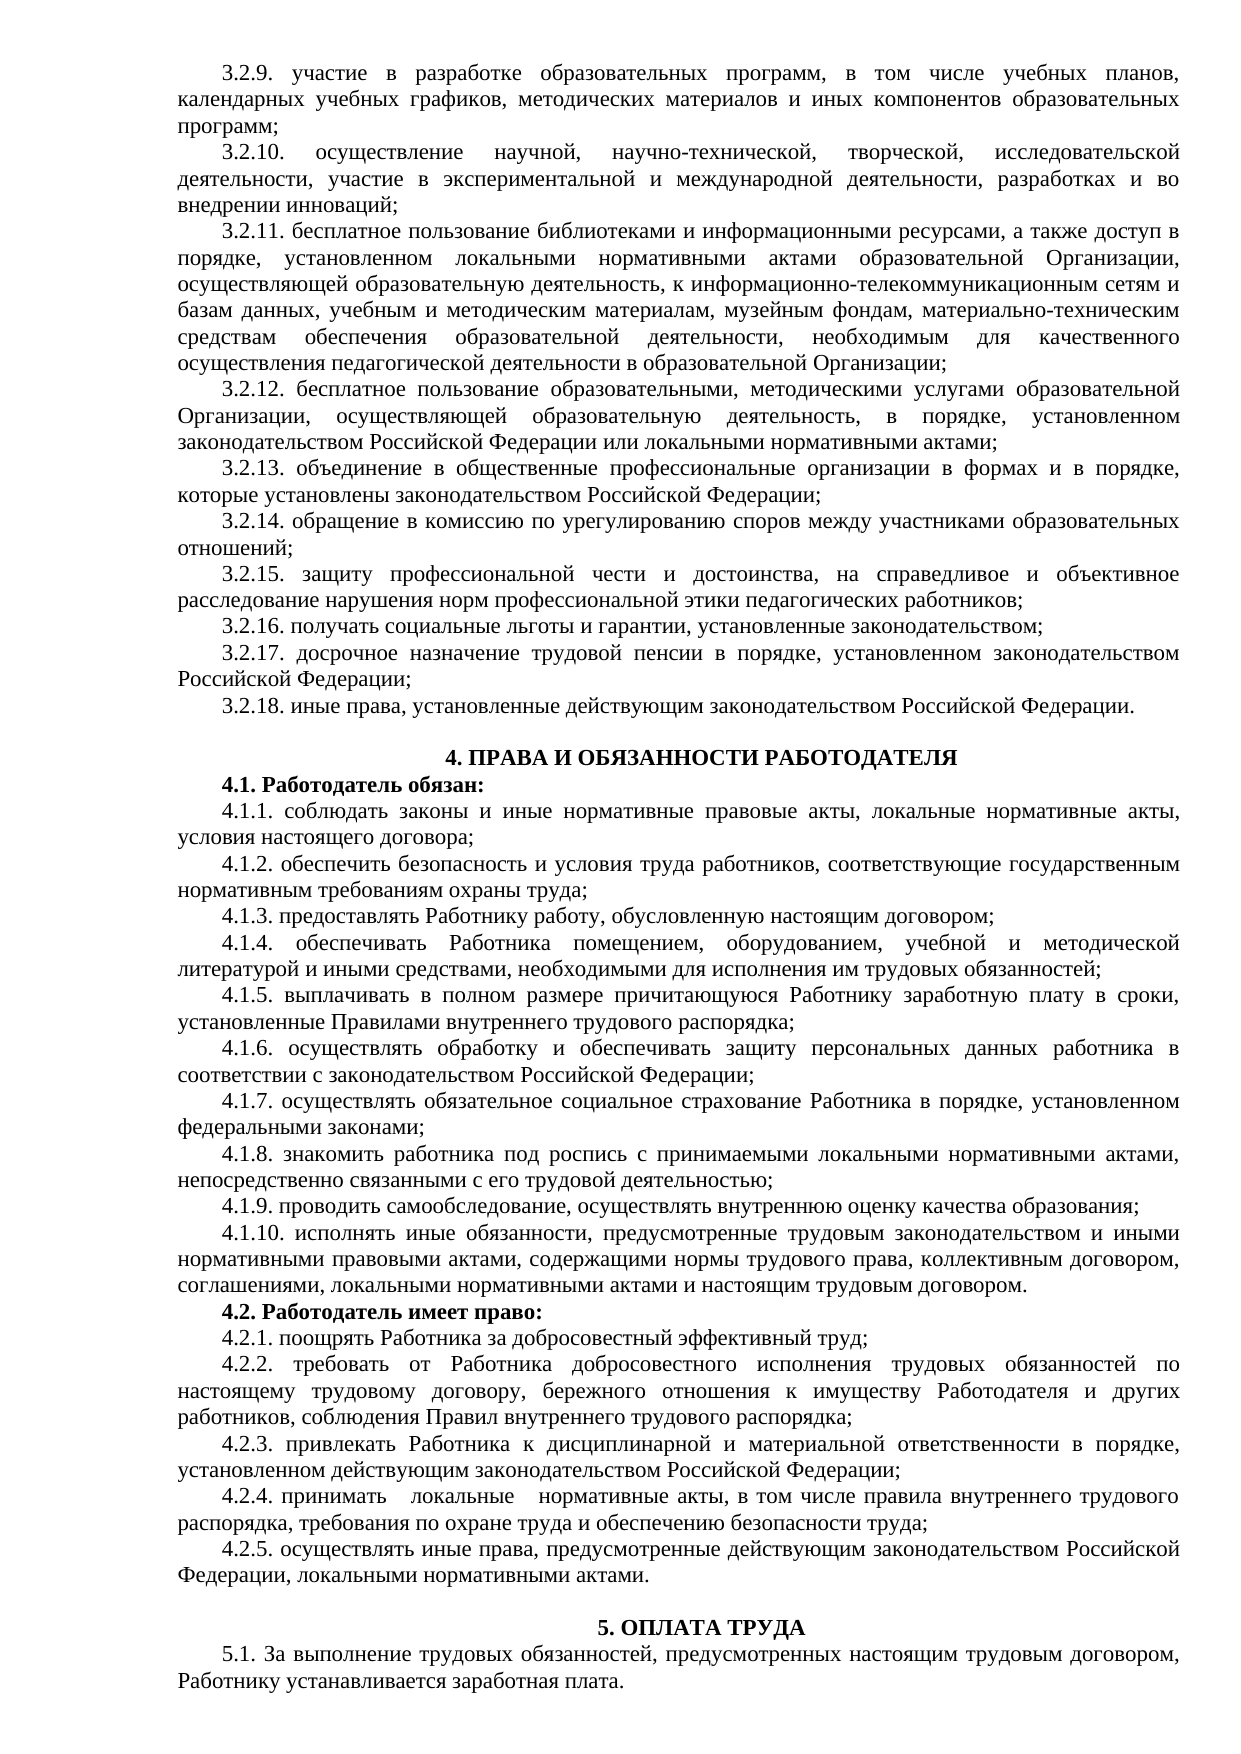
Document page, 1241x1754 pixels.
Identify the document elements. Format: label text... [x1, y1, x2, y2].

text 4.2.2. требовать от Работника добросовестного исполнения трудовых обязанностей по настоящему трудовому договору, бережного отношения к имуществу Работодателя и других работников, соблюдения Правил внутреннего трудового распорядка; [177, 1351, 1181, 1429]
text 4.1.10. исполнять иные обязанности, предусмотренные трудовым законодательством и иными нормативными правовыми актами, содержащими нормы трудового права, коллективным договором, соглашениями, локальными нормативными актами и настоящим трудовым договором. [177, 1219, 1181, 1298]
text 4.1.1. соблюдать законы и иные нормативные правовые акты, локальные нормативные акты, условия настоящего договора; [177, 797, 1181, 850]
text 3.2.16. получать социальные льготы и гарантии, установленные законодательством; [177, 613, 1181, 639]
text 4.1.6. осуществлять обработку и обеспечивать защиту персональных данных работника в соответствии с законодательством Российской Федерации; [177, 1034, 1181, 1087]
text 5.1. За выполнение трудовых обязанностей, предусмотренных настоящим трудовым договором, Работнику устанавливается заработная плата. [177, 1640, 1181, 1693]
text 3.2.13. объединение в общественные профессиональные организации в формах и в порядке, которые установлены законодательством Российской Федерации; [177, 454, 1181, 507]
text 4.2.1. поощрять Работника за добросовестный эффективный труд; [177, 1324, 1181, 1351]
text 4.2. Работодатель имеет право: [177, 1298, 1181, 1324]
text 5. ОПЛАТА ТРУДА [177, 1614, 1181, 1640]
text 3.2.9. участие в разработке образовательных программ, в том числе учебных планов, календарных учебных графиков, методических материалов и иных компонентов образовательных программ; [177, 59, 1181, 138]
text 3.2.17. досрочное назначение трудовой пенсии в порядке, установленном законодательством Российской Федерации; [177, 639, 1181, 692]
text 3.2.10. осуществление научной, научно-технической, творческой, исследовательской деятельности, участие в экспериментальной и международной деятельности, разработках и во внедрении инноваций; [177, 138, 1181, 217]
text 3.2.14. обращение в комиссию по урегулированию споров между участниками образовательных отношений; [177, 507, 1181, 560]
text 4.1.2. обеспечить безопасность и условия труда работников, соответствующие государственным нормативным требованиям охраны труда; [177, 850, 1181, 902]
text 4.1.4. обеспечивать Работника помещением, оборудованием, учебной и методической литературой и иными средствами, необходимыми для исполнения им трудовых обязанностей; [177, 929, 1181, 982]
text 4.1.9. проводить самообследование, осуществлять внутреннюю оценку качества образования; [177, 1192, 1181, 1219]
text 4.1.3. предоставлять Работнику работу, обусловленную настоящим договором; [177, 902, 1181, 929]
text 4. ПРАВА И ОБЯЗАННОСТИ РАБОТОДАТЕЛЯ [177, 744, 1181, 771]
text 4.2.3. привлекать Работника к дисциплинарной и материальной ответственности в порядке, установленном действующим законодательством Российской Федерации; [177, 1429, 1181, 1482]
text 3.2.11. бесплатное пользование библиотеками и информационными ресурсами, а также доступ в порядке, установленном локальными нормативными актами образовательной Организации, осуществляющей образовательную деятельность, к информационно-телекоммуникационным сетям и базам данных, учебным и методическим материалам, музейным фондам, материально-техническим средствам обеспечения образовательной деятельности, необходимым для качественного осуществления педагогической деятельности в образовательной Организации; [177, 217, 1181, 375]
text 4.1.8. знакомить работника под роспись с принимаемыми локальными нормативными актами, непосредственно связанными с его трудовой деятельностью; [177, 1140, 1181, 1192]
text 3.2.12. бесплатное пользование образовательными, методическими услугами образовательной Организации, осуществляющей образовательную деятельность, в порядке, установленном законодательством Российской Федерации или локальными нормативными актами; [177, 375, 1181, 454]
text 3.2.15. защиту профессиональной чести и достоинства, на справедливое и объективное расследование нарушения норм профессиональной этики педагогических работников; [177, 560, 1181, 613]
text 4.1.7. осуществлять обязательное социальное страхование Работника в порядке, установленном федеральными законами; [177, 1087, 1181, 1140]
text 4.1. Работодатель обязан: [177, 771, 1181, 797]
text 4.2.4. принимать локальные нормативные акты, в том числе правила внутреннего трудового распорядка, требования по охране труда и обеспечению безопасности труда; [177, 1482, 1181, 1535]
text 3.2.18. иные права, установленные действующим законодательством Российской Федерации. [177, 692, 1181, 718]
text 4.1.5. выплачивать в полном размере причитающуюся Работнику заработную плату в сроки, установленные Правилами внутреннего трудового распорядка; [177, 982, 1181, 1034]
text 4.2.5. осуществлять иные права, предусмотренные действующим законодательством Российской Федерации, локальными нормативными актами. [177, 1535, 1181, 1588]
